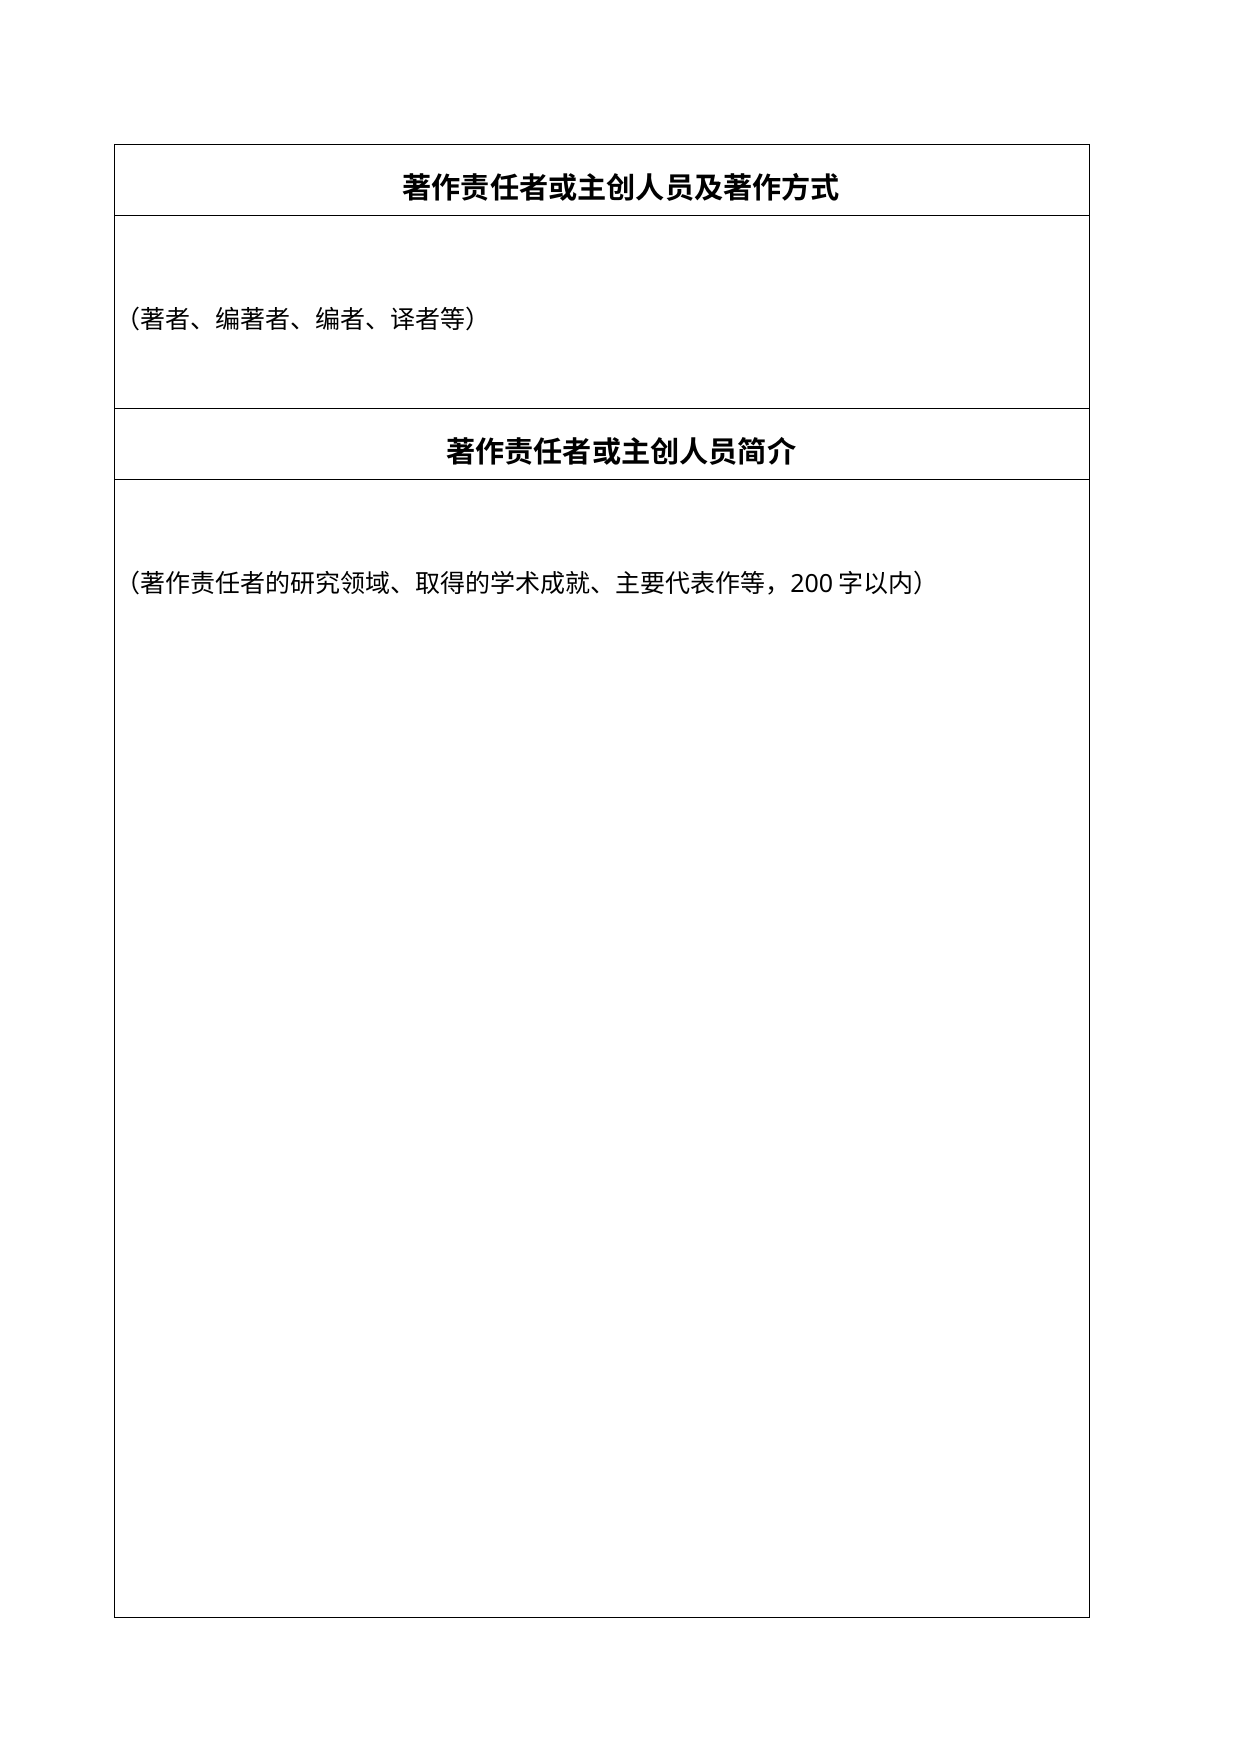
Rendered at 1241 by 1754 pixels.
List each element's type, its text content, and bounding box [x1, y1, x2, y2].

table_cell （著者、编著者、编者、译者等） [115, 216, 1089, 407]
table_cell 著作责任者或主创人员简介 [115, 409, 1089, 479]
table_cell （著作责任者的研究领域、取得的学术成就、主要代表作等，200字以内） [115, 480, 1089, 1617]
table_header 著作责任者或主创人员及著作方式 [115, 145, 1089, 215]
